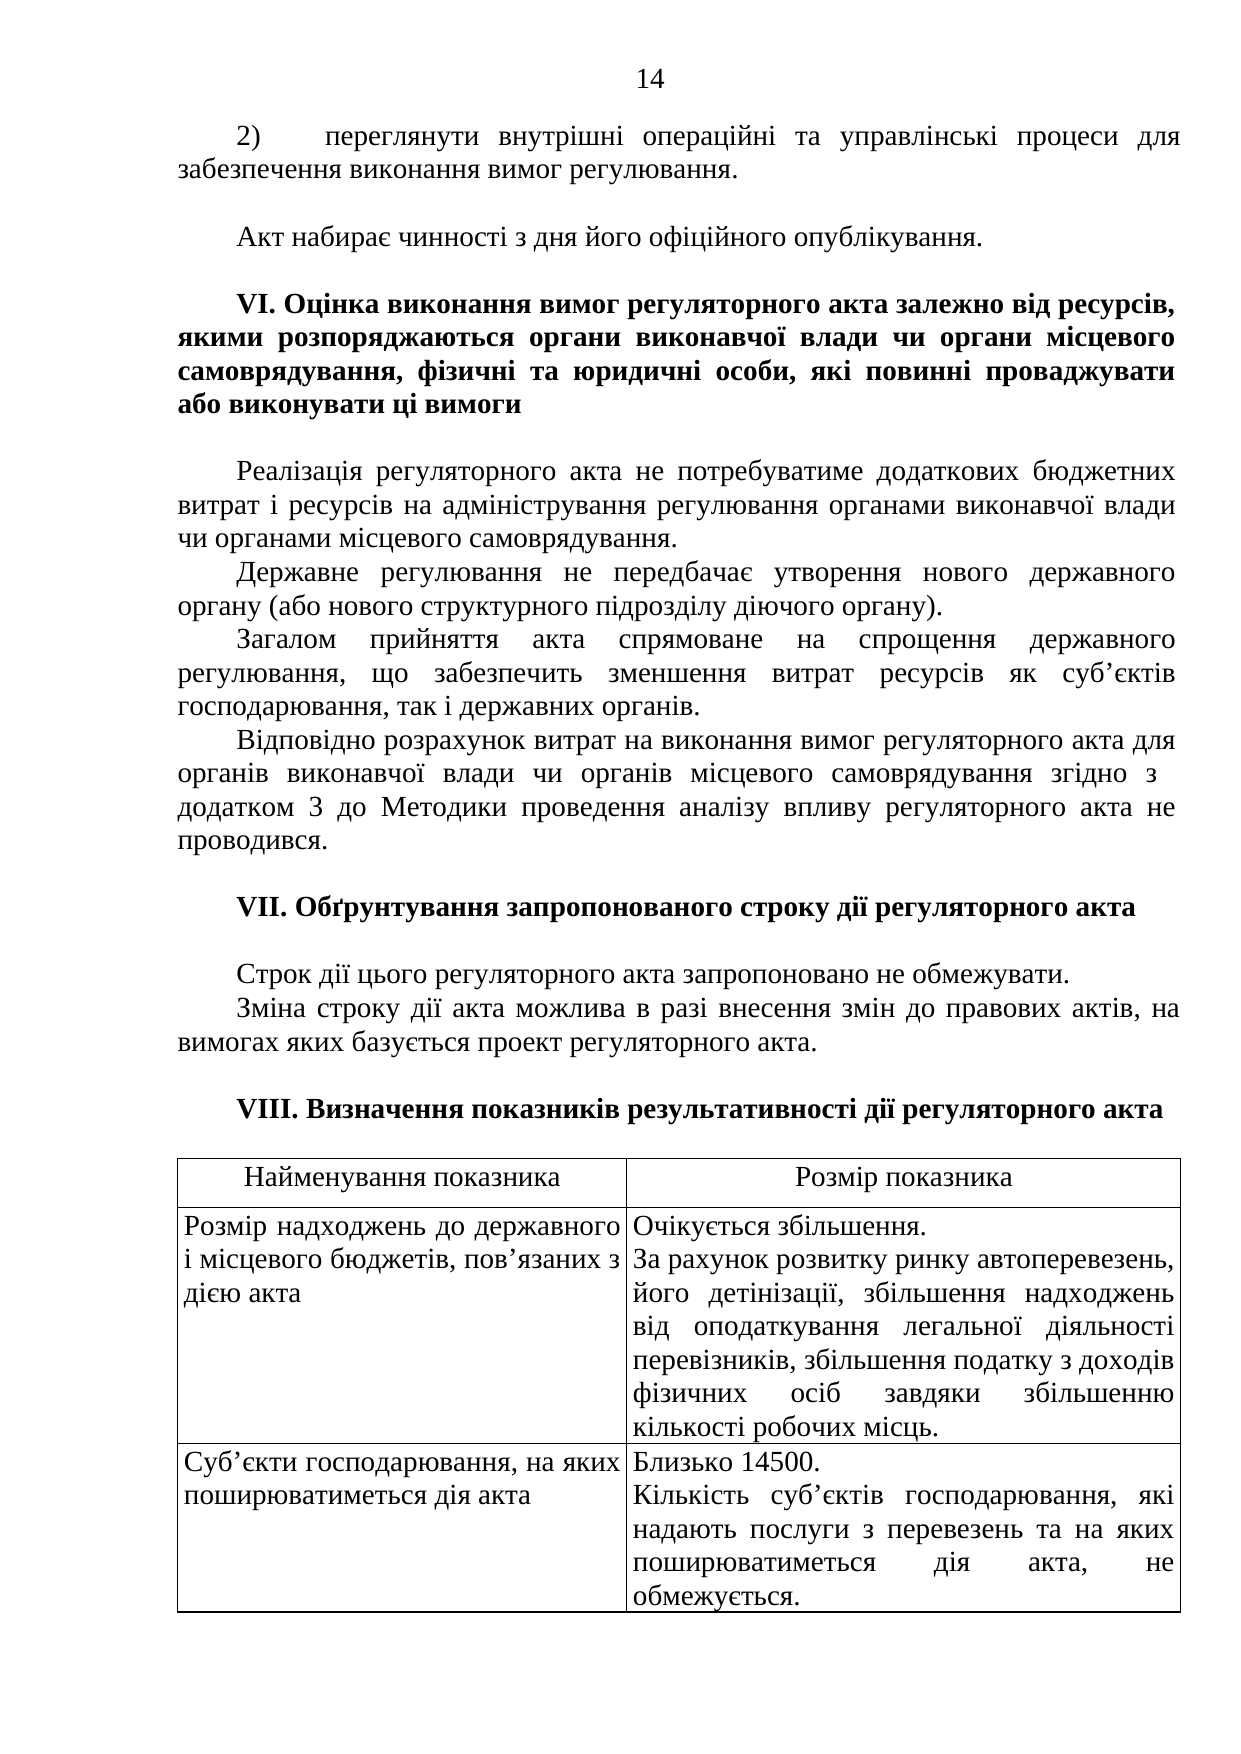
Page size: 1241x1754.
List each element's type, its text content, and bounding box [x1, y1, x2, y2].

text Строк дії цього регуляторного акта запропоновано не обмежувати. [177, 957, 1181, 990]
table_header Розмір показника [627, 1159, 1180, 1207]
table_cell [178, 1444, 626, 1611]
text Акт набирає чинності з дня його офіційного опублікування. [177, 219, 1181, 252]
list переглянути внутрішні операційні та управлінські процеси для забезпечення виконання вимог регулювання. [177, 118, 1181, 185]
text VI. Оцінка виконання вимог регуляторного акта залежно від ресурсів, якими розпоряджаються органи виконавчої влади чи органи місцевого самоврядування, фізичні та юридичні особи, які повинні проваджувати або виконувати ці вимоги [177, 286, 1176, 420]
text Зміна строку дії акта можлива в разі внесення змін до правових актів, на вимогах яких базується проект регуляторного акта. [177, 990, 1181, 1057]
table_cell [627, 1444, 1180, 1611]
text Відповідно розрахунок витрат на виконання вимог регуляторного акта для органів виконавчої влади чи органів місцевого самоврядування згідно з додатком 3 до Методики проведення аналізу впливу регуляторного акта не проводився. [177, 722, 1176, 856]
table_header Найменування показника [178, 1159, 626, 1207]
table_cell Очікується збільшення. За рахунок розвитку ринку автоперевезень, його детінізації, збільшення надходжень від оподаткування легальної діяльності перевізників, збільшення податку з доходів фізичних осіб завдяки збільшенню кількості робочих місць. [627, 1208, 1180, 1443]
text VII. Обґрунтування запропонованого строку дії регуляторного акта [177, 889, 1181, 923]
text Загалом прийняття акта спрямоване на спрощення державного регулювання, що забезпечить зменшення витрат ресурсів як суб’єктів господарювання, так і державних органів. [177, 621, 1176, 722]
table_cell Розмір надходжень до державного і місцевого бюджетів, пов’язаних з дією акта [178, 1208, 626, 1443]
text Державне регулювання не передбачає утворення нового державного органу (або нового структурного підрозділу діючого органу). [177, 554, 1176, 621]
text VIII. Визначення показників результативності дії регуляторного акта [177, 1091, 1181, 1124]
text Реалізація регуляторного акта не потребуватиме додаткових бюджетних витрат і ресурсів на адміністрування регулювання органами виконавчої влади чи органами місцевого самоврядування. [177, 453, 1176, 554]
